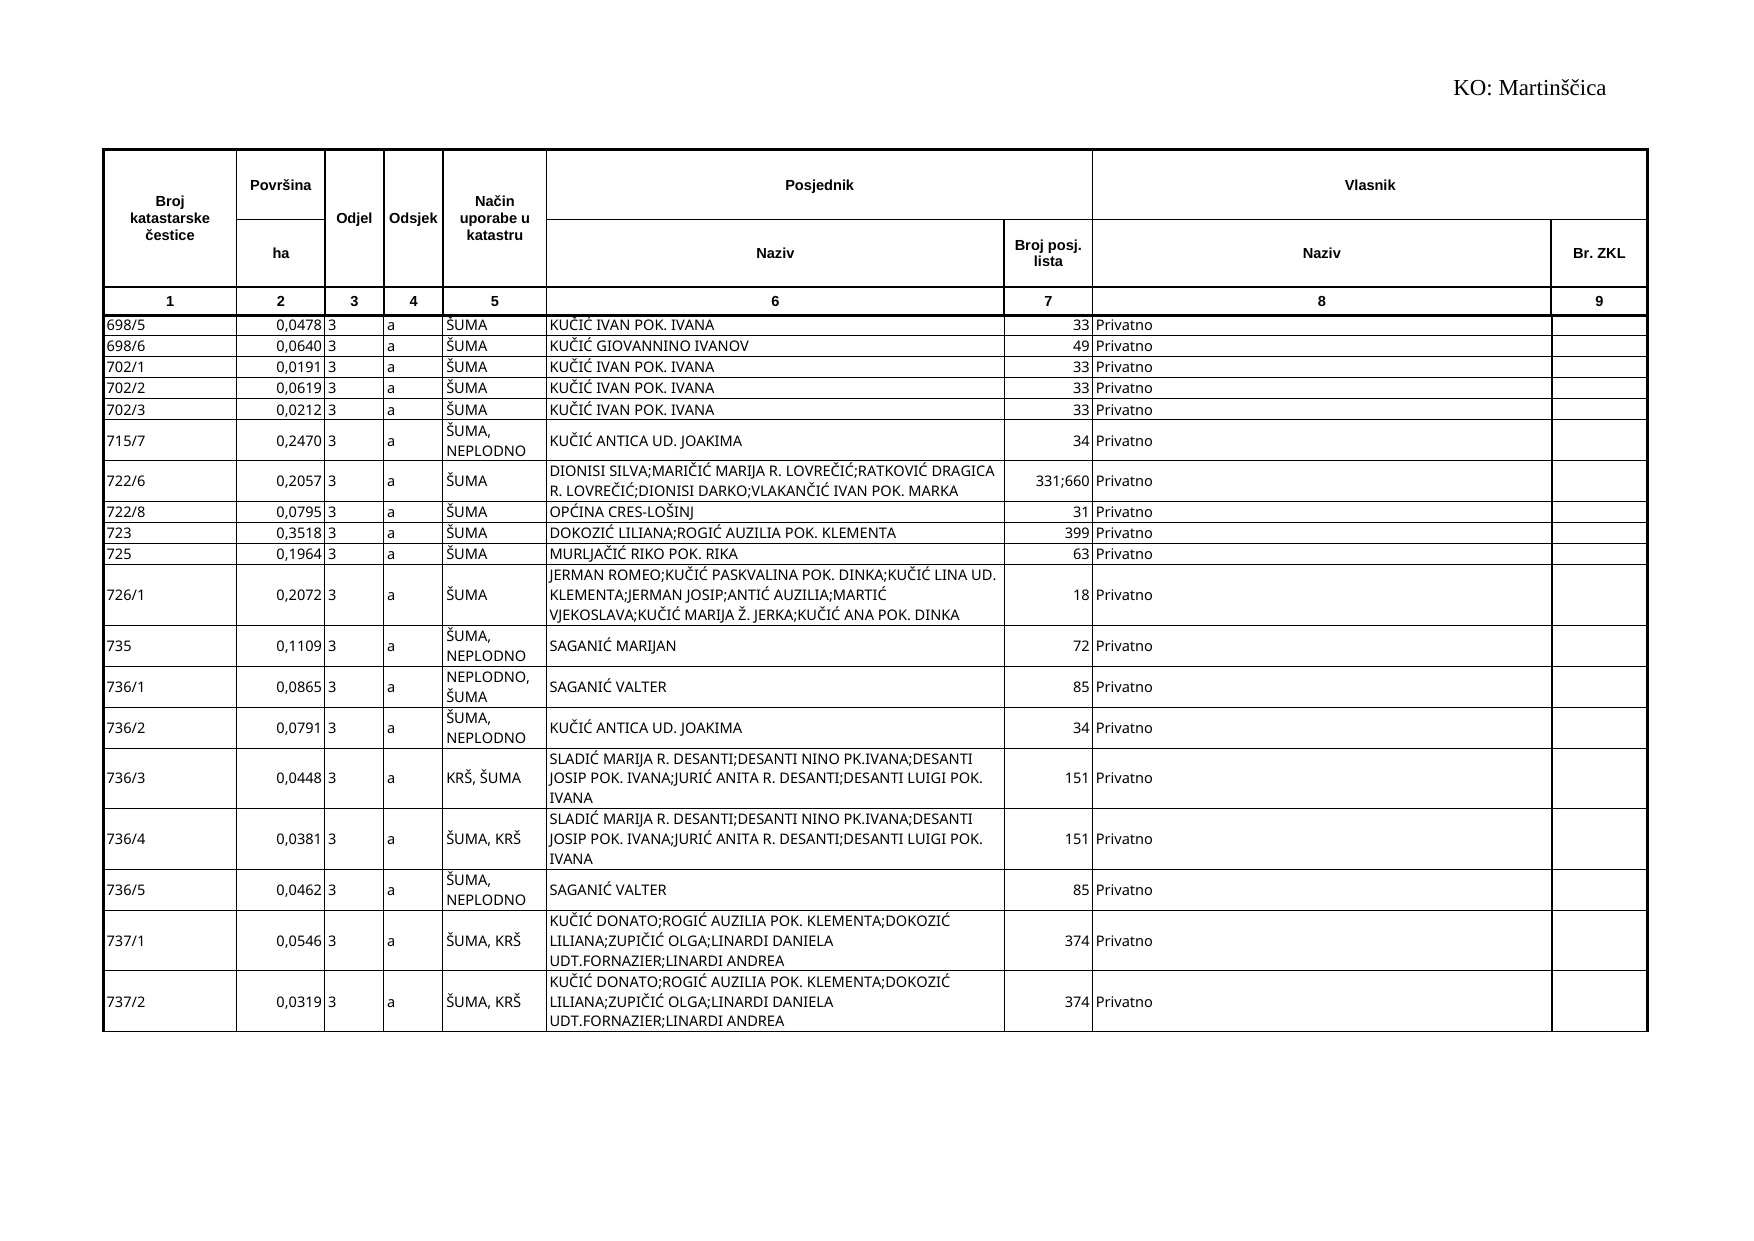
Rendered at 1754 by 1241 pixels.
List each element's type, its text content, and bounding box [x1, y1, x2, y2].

table_cell Br. ZKL [1552, 220, 1646, 286]
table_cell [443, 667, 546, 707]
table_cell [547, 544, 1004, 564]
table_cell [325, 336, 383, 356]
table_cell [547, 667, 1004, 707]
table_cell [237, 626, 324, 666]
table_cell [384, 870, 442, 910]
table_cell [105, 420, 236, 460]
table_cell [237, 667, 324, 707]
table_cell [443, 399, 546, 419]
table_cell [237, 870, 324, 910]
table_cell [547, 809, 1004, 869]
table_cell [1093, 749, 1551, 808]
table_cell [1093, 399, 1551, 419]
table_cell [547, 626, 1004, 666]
table_cell 4 [385, 288, 442, 314]
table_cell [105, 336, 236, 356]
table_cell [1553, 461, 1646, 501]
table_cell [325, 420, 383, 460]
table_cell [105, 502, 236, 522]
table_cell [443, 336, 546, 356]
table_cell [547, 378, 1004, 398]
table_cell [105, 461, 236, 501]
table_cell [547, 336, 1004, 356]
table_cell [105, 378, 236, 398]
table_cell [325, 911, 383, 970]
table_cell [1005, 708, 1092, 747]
table_cell Naziv [1093, 220, 1550, 286]
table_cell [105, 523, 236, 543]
table_header Odsjek [385, 151, 442, 286]
table_header Odjel [326, 151, 383, 286]
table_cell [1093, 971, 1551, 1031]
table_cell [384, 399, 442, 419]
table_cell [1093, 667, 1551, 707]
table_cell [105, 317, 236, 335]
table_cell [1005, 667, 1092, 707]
table_header Vlasnik [1093, 151, 1646, 219]
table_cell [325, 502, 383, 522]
table_header Način uporabe u katastru [444, 151, 546, 286]
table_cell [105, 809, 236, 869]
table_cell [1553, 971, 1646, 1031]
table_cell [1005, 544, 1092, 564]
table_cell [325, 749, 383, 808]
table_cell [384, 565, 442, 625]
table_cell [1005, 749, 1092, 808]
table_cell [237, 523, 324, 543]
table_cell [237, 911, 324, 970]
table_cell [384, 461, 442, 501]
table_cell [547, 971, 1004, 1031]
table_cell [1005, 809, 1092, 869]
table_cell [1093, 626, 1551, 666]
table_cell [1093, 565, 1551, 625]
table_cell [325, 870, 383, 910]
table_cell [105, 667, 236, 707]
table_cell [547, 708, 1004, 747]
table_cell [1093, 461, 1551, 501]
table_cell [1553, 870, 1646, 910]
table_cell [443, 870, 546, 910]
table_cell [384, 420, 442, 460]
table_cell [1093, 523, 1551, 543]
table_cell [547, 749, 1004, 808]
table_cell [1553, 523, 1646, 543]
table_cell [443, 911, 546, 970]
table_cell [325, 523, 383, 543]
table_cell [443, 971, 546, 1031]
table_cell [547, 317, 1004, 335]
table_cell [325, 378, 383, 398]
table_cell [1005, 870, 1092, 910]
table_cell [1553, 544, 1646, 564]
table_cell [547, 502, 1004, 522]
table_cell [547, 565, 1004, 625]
table_cell 8 [1093, 288, 1550, 314]
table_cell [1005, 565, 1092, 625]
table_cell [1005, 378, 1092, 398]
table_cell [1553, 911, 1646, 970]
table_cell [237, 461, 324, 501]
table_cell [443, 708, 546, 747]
table_cell 5 [444, 288, 546, 314]
table_cell Naziv [547, 220, 1003, 286]
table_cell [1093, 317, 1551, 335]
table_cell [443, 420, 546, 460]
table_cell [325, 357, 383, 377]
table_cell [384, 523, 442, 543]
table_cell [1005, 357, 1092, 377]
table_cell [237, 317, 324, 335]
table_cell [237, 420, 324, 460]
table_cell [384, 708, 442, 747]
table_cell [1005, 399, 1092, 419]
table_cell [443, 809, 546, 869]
table_cell 3 [326, 288, 383, 314]
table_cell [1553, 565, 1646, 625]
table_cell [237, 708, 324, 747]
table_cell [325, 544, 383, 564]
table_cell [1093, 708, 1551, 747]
table_cell 2 [237, 288, 324, 314]
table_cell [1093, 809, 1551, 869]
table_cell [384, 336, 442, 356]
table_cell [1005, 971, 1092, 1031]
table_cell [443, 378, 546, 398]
table_header Broj katastarske čestice [105, 151, 236, 286]
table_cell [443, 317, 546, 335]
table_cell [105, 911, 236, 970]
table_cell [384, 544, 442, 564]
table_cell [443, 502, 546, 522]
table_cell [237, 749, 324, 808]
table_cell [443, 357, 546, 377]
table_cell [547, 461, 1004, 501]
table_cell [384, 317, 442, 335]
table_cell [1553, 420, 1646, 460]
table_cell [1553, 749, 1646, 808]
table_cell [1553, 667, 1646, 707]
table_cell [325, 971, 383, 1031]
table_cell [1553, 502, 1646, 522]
table_header Posjednik [547, 151, 1092, 219]
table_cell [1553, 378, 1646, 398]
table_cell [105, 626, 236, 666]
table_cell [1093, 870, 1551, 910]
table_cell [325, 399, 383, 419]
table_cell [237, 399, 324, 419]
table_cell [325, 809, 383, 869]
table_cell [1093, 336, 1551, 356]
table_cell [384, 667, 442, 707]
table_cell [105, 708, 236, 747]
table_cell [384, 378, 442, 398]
table_cell 7 [1005, 288, 1092, 314]
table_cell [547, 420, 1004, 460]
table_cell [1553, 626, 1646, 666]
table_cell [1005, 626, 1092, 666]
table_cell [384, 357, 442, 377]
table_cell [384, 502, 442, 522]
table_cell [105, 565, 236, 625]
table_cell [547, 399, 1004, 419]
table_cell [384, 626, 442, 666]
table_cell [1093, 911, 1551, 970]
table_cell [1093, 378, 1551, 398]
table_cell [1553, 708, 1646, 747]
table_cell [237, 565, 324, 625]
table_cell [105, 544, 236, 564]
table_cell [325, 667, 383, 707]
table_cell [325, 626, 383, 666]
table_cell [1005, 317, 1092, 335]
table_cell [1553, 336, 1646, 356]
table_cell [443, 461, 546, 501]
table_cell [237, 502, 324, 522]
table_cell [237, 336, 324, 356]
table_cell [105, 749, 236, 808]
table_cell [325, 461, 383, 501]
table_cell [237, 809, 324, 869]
table_cell 1 [105, 288, 236, 314]
table_cell Broj posj. lista [1005, 220, 1092, 286]
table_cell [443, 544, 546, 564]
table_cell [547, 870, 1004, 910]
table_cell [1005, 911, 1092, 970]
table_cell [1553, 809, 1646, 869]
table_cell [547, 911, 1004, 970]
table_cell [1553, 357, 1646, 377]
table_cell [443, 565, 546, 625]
table_header Površina [237, 151, 324, 219]
table_cell 6 [547, 288, 1003, 314]
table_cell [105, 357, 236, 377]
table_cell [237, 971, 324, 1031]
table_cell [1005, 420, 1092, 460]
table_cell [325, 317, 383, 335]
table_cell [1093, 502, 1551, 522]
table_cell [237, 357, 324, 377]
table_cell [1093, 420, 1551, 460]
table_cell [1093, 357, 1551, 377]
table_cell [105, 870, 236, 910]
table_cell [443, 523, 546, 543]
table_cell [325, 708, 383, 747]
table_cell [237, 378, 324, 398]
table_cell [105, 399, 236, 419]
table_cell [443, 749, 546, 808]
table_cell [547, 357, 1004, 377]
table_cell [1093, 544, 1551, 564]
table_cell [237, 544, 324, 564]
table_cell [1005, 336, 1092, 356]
table_cell ha [237, 220, 324, 286]
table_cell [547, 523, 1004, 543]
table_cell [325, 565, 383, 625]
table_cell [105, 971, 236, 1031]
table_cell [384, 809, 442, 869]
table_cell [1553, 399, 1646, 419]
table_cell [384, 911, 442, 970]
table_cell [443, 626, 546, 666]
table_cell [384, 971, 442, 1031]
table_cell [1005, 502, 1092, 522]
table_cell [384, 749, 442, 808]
table_cell 9 [1552, 288, 1646, 314]
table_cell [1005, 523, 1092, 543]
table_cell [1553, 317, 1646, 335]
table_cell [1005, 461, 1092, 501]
